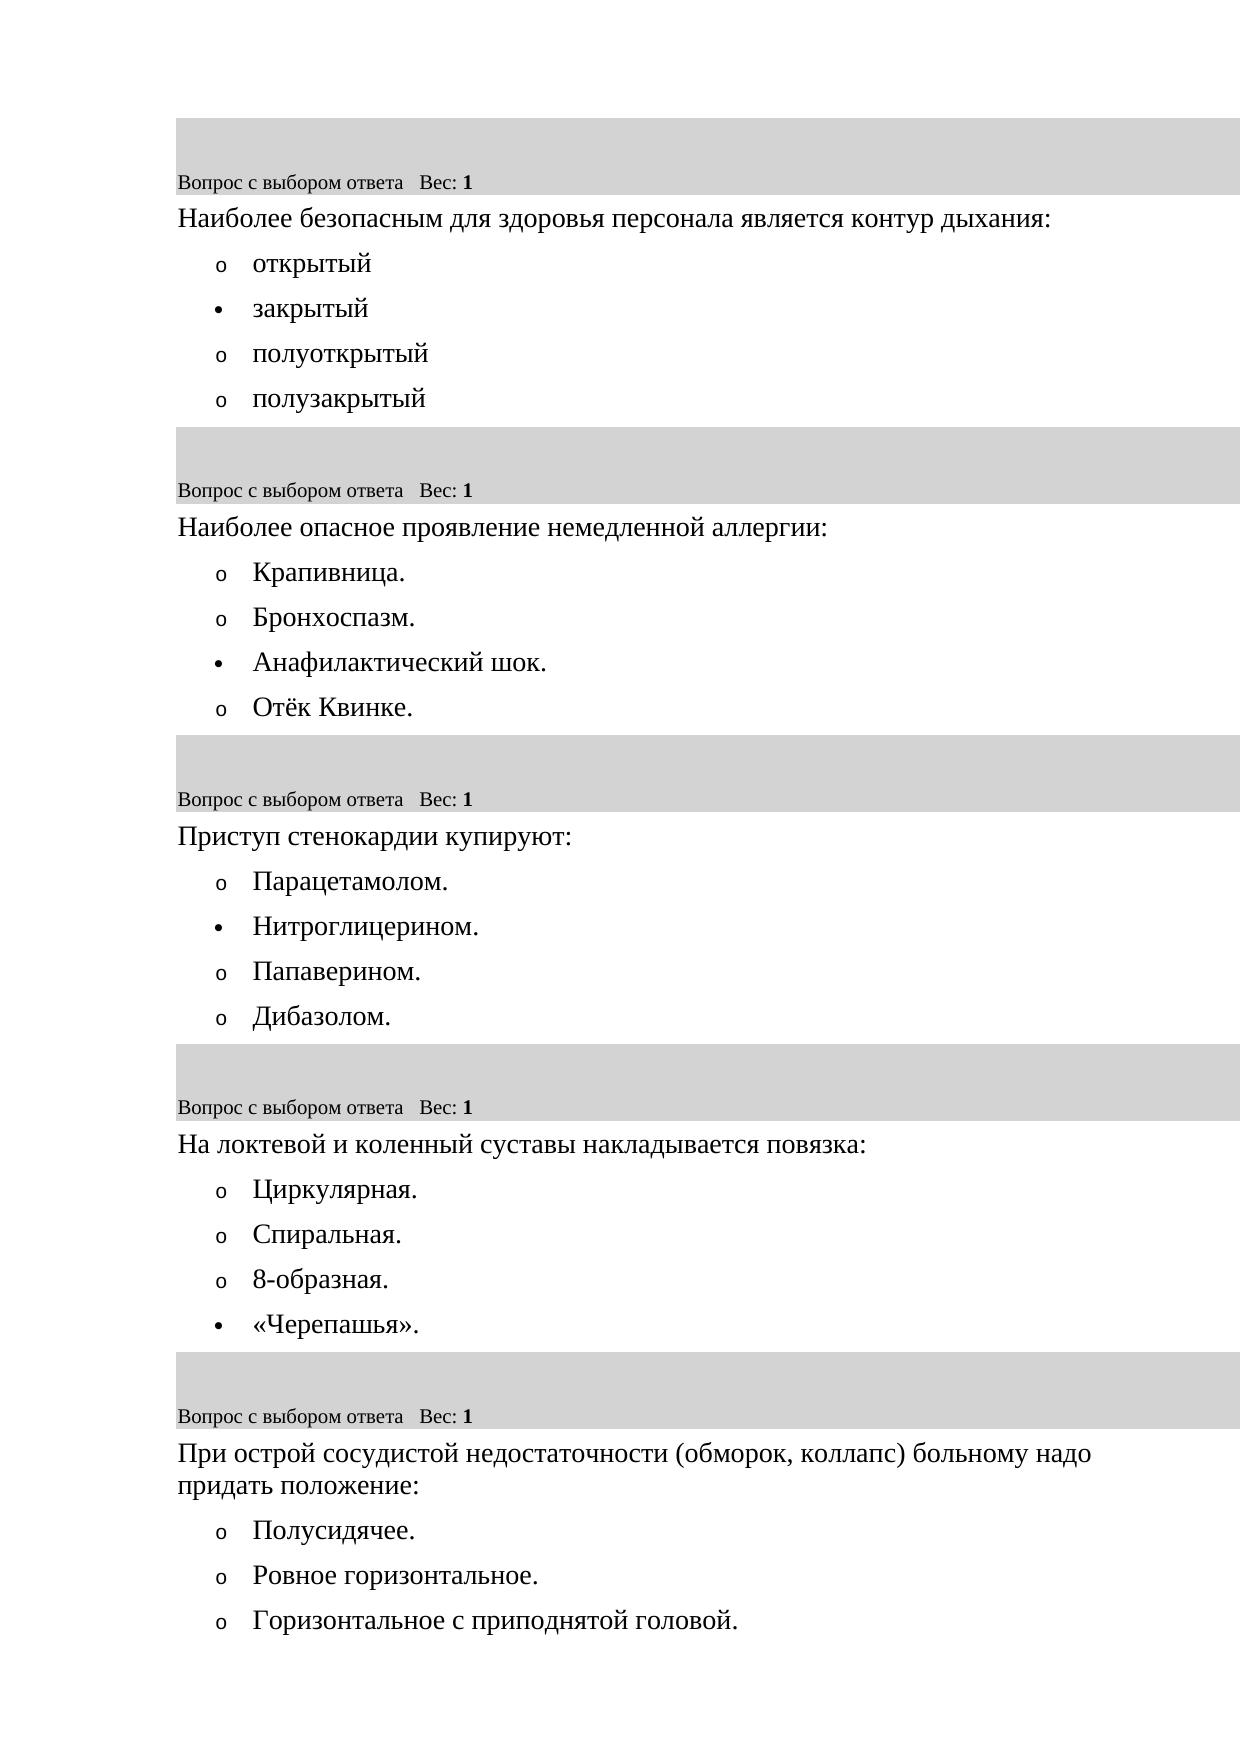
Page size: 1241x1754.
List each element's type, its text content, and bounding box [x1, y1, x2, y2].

table_header Вопрос с выбором ответа Вес: 1 [176, 427, 1240, 504]
text Наиболее безопасным для здоровья персонала является контур дыхания: [177, 202, 1152, 234]
text Наиболее опасное проявление немедленной аллергии: [177, 510, 1152, 542]
list Нитроглицерином. [215, 909, 1152, 941]
list Циркулярная. [215, 1172, 1152, 1205]
list Анафилактический шок. [215, 645, 1152, 678]
list Горизонтальное с приподнятой головой. [215, 1603, 1152, 1636]
list Спиральная. [215, 1217, 1152, 1250]
list Крапивница. [215, 555, 1152, 588]
list закрытый [215, 292, 1152, 324]
list Полусидячее. [215, 1513, 1152, 1546]
table_header Вопрос с выбором ответа Вес: 1 [176, 735, 1240, 812]
list Папаверином. [215, 953, 1152, 986]
list Ровное горизонтальное. [215, 1558, 1152, 1591]
text На локтевой и коленный суставы накладывается повязка: [177, 1127, 1152, 1159]
list Дибазолом. [215, 999, 1152, 1031]
list Отёк Квинке. [215, 690, 1152, 723]
list «Черепашья». [215, 1307, 1152, 1340]
list Бронхоспазм. [215, 600, 1152, 633]
list открытый [215, 246, 1152, 279]
list полузакрытый [215, 382, 1152, 414]
list Парацетамолом. [215, 863, 1152, 896]
table_header Вопрос с выбором ответа Вес: 1 [176, 118, 1240, 195]
text При острой сосудистой недостаточности (обморок, коллапс) больному надо придать положение: [177, 1436, 1152, 1501]
list полуоткрытый [215, 336, 1152, 369]
table_header Вопрос с выбором ответа Вес: 1 [176, 1352, 1240, 1429]
table_header Вопрос с выбором ответа Вес: 1 [176, 1044, 1240, 1121]
list 8-образная. [215, 1262, 1152, 1295]
text Приступ стенокардии купируют: [177, 819, 1152, 851]
